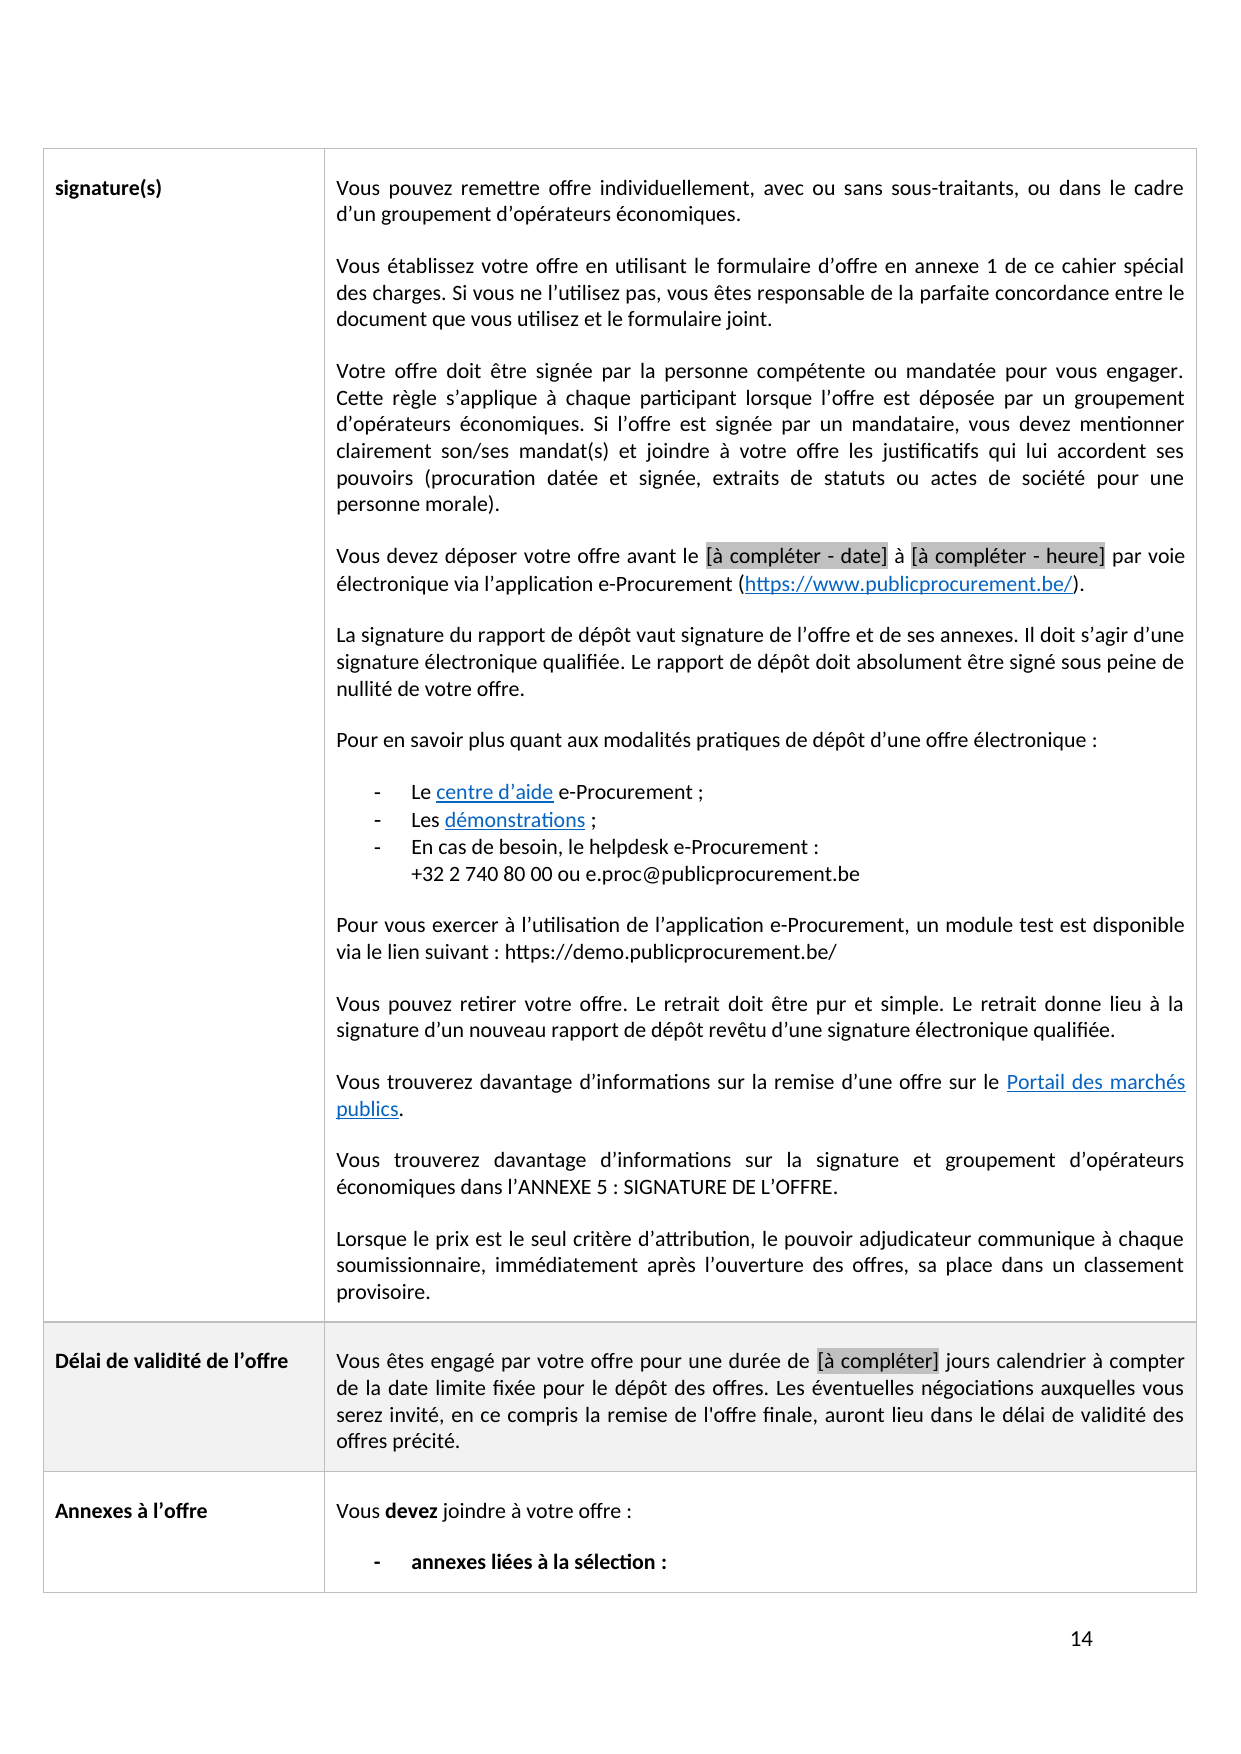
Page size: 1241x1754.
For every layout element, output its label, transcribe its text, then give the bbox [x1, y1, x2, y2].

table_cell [325, 149, 1196, 1321]
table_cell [44, 149, 324, 1321]
table_cell Annexes à l’offre [44, 1472, 324, 1592]
table_cell Délai de validité de l’offre [44, 1323, 324, 1471]
table_cell Vous êtes engagé par votre offre pour une durée de jours calendrier à compter de la date limite fixée pour le dépôt des offres. Les éventuelles négociations auxquelles vous serez invité, en ce compris la remise de l'offre finale, auront lieu dans le délai de validité des offres précité. [325, 1323, 1196, 1471]
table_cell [325, 1472, 1196, 1592]
